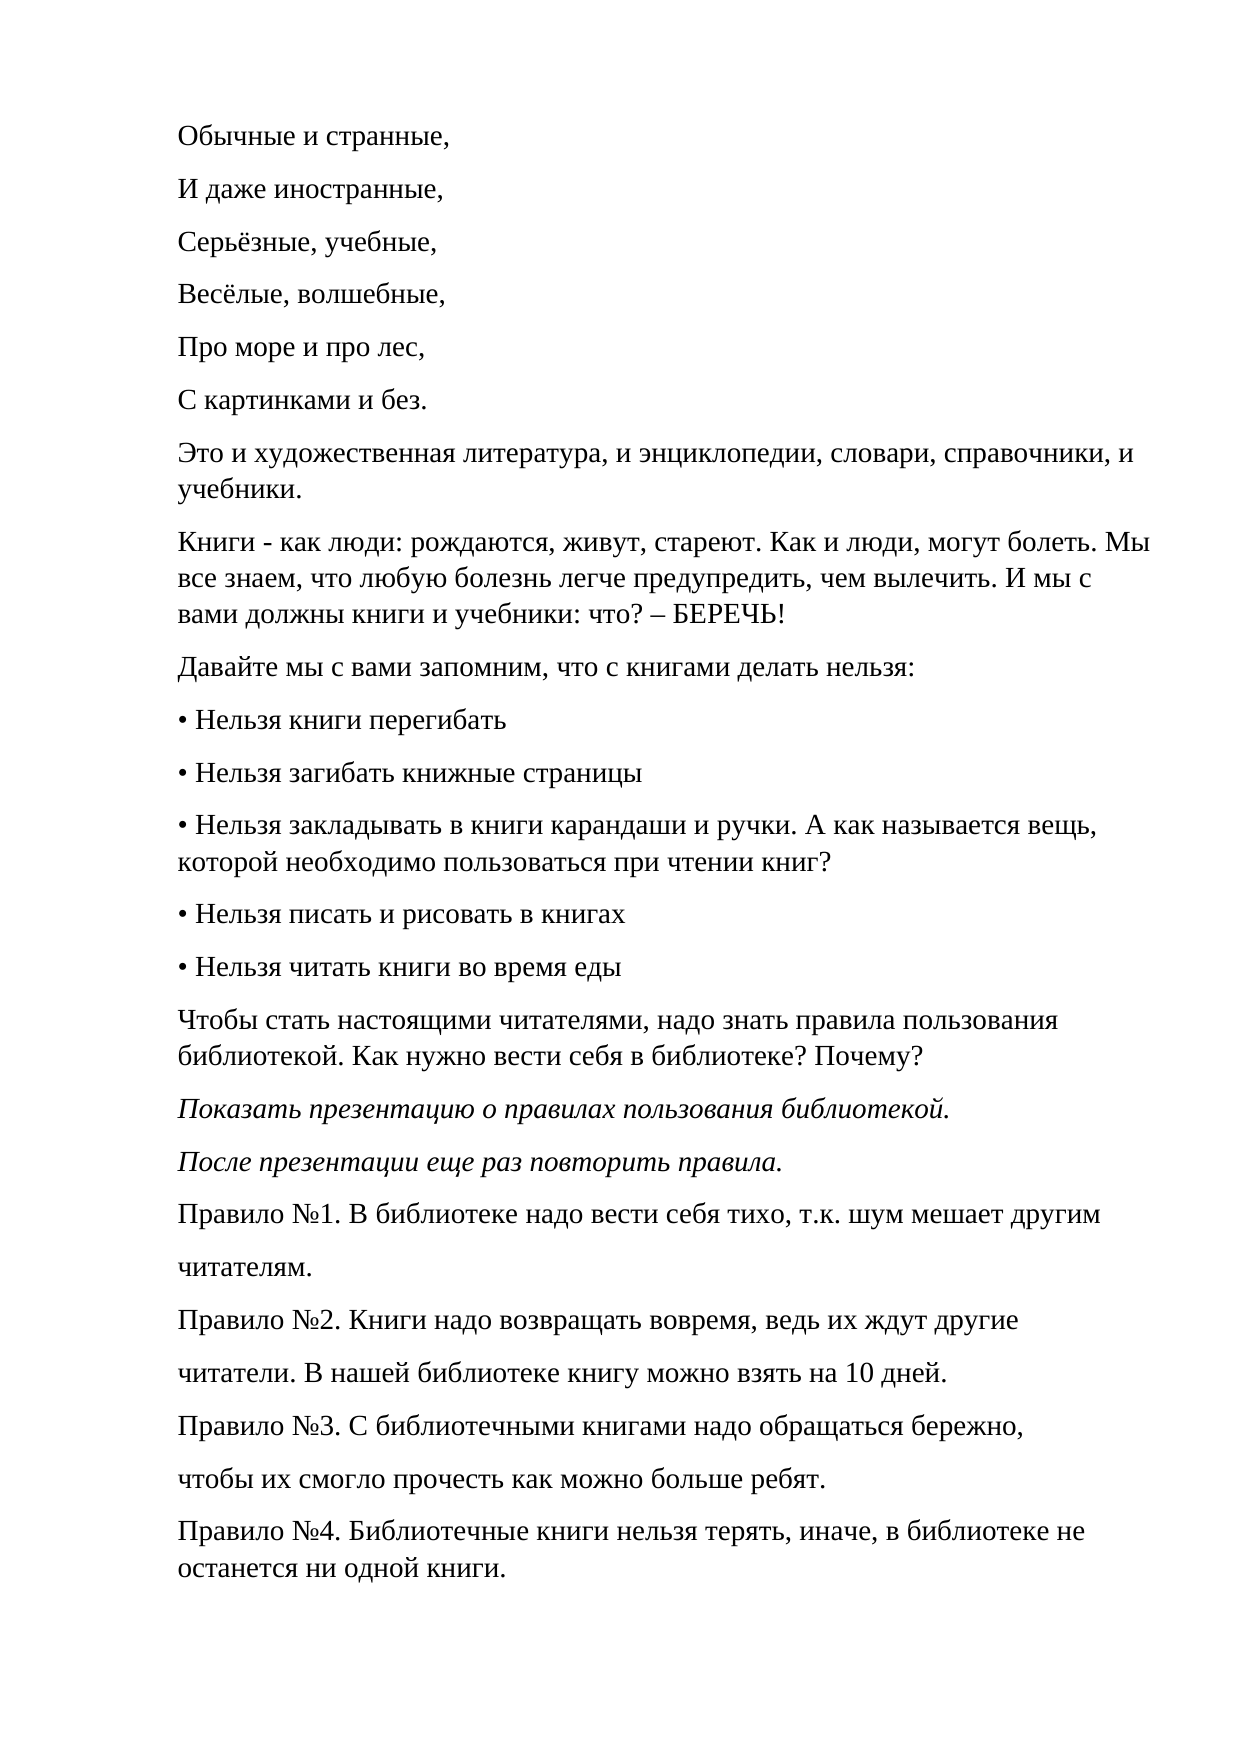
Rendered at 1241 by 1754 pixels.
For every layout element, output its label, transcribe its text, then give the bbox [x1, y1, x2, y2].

text • Нельзя книги перегибать [177, 702, 1152, 735]
text Это и художественная литература, и энциклопедии, словари, справочники, и учебники. [177, 435, 1152, 505]
text • Нельзя читать книги во время еды [177, 949, 1152, 983]
text чтобы их смогло прочесть как можно больше ребят. [177, 1461, 1152, 1494]
text Давайте мы с вами запомним, что с книгами делать нельзя: [177, 649, 1152, 683]
text Чтобы стать настоящими читателями, надо знать правила пользования библиотекой. Как нужно вести себя в библиотеке? Почему? [177, 1002, 1152, 1072]
text Правило №4. Библиотечные книги нельзя терять, иначе, в библиотеке не останется ни одной книги. [177, 1513, 1152, 1583]
text Про море и про лес, [177, 329, 1152, 363]
text Правило №2. Книги надо возвращать вовремя, ведь их ждут другие [177, 1302, 1152, 1336]
text С картинками и без. [177, 382, 1152, 416]
text Показать презентацию о правилах пользования библиотекой. [177, 1091, 1152, 1124]
text читатели. В нашей библиотеке книгу можно взять на 10 дней. [177, 1355, 1152, 1389]
text После презентации еще раз повторить правила. [177, 1144, 1152, 1177]
text Правило №3. С библиотечными книгами надо обращаться бережно, [177, 1408, 1152, 1441]
text читателям. [177, 1249, 1152, 1283]
text Обычные и странные, [177, 118, 1152, 152]
text Серьёзные, учебные, [177, 224, 1152, 257]
text • Нельзя закладывать в книги карандаши и ручки. А как называется вещь, которой необходимо пользоваться при чтении книг? [177, 807, 1152, 877]
text Книги - как люди: рождаются, живут, стареют. Как и люди, могут болеть. Мы все знаем, что любую болезнь легче предупредить, чем вылечить. И мы с вами должны книги и учебники: что? – БЕРЕЧЬ! [177, 524, 1152, 630]
text Правило №1. В библиотеке надо вести себя тихо, т.к. шум мешает другим [177, 1197, 1152, 1230]
text Весёлые, волшебные, [177, 277, 1152, 310]
text • Нельзя писать и рисовать в книгах [177, 896, 1152, 930]
text • Нельзя загибать книжные страницы [177, 755, 1152, 788]
text И даже иностранные, [177, 171, 1152, 204]
